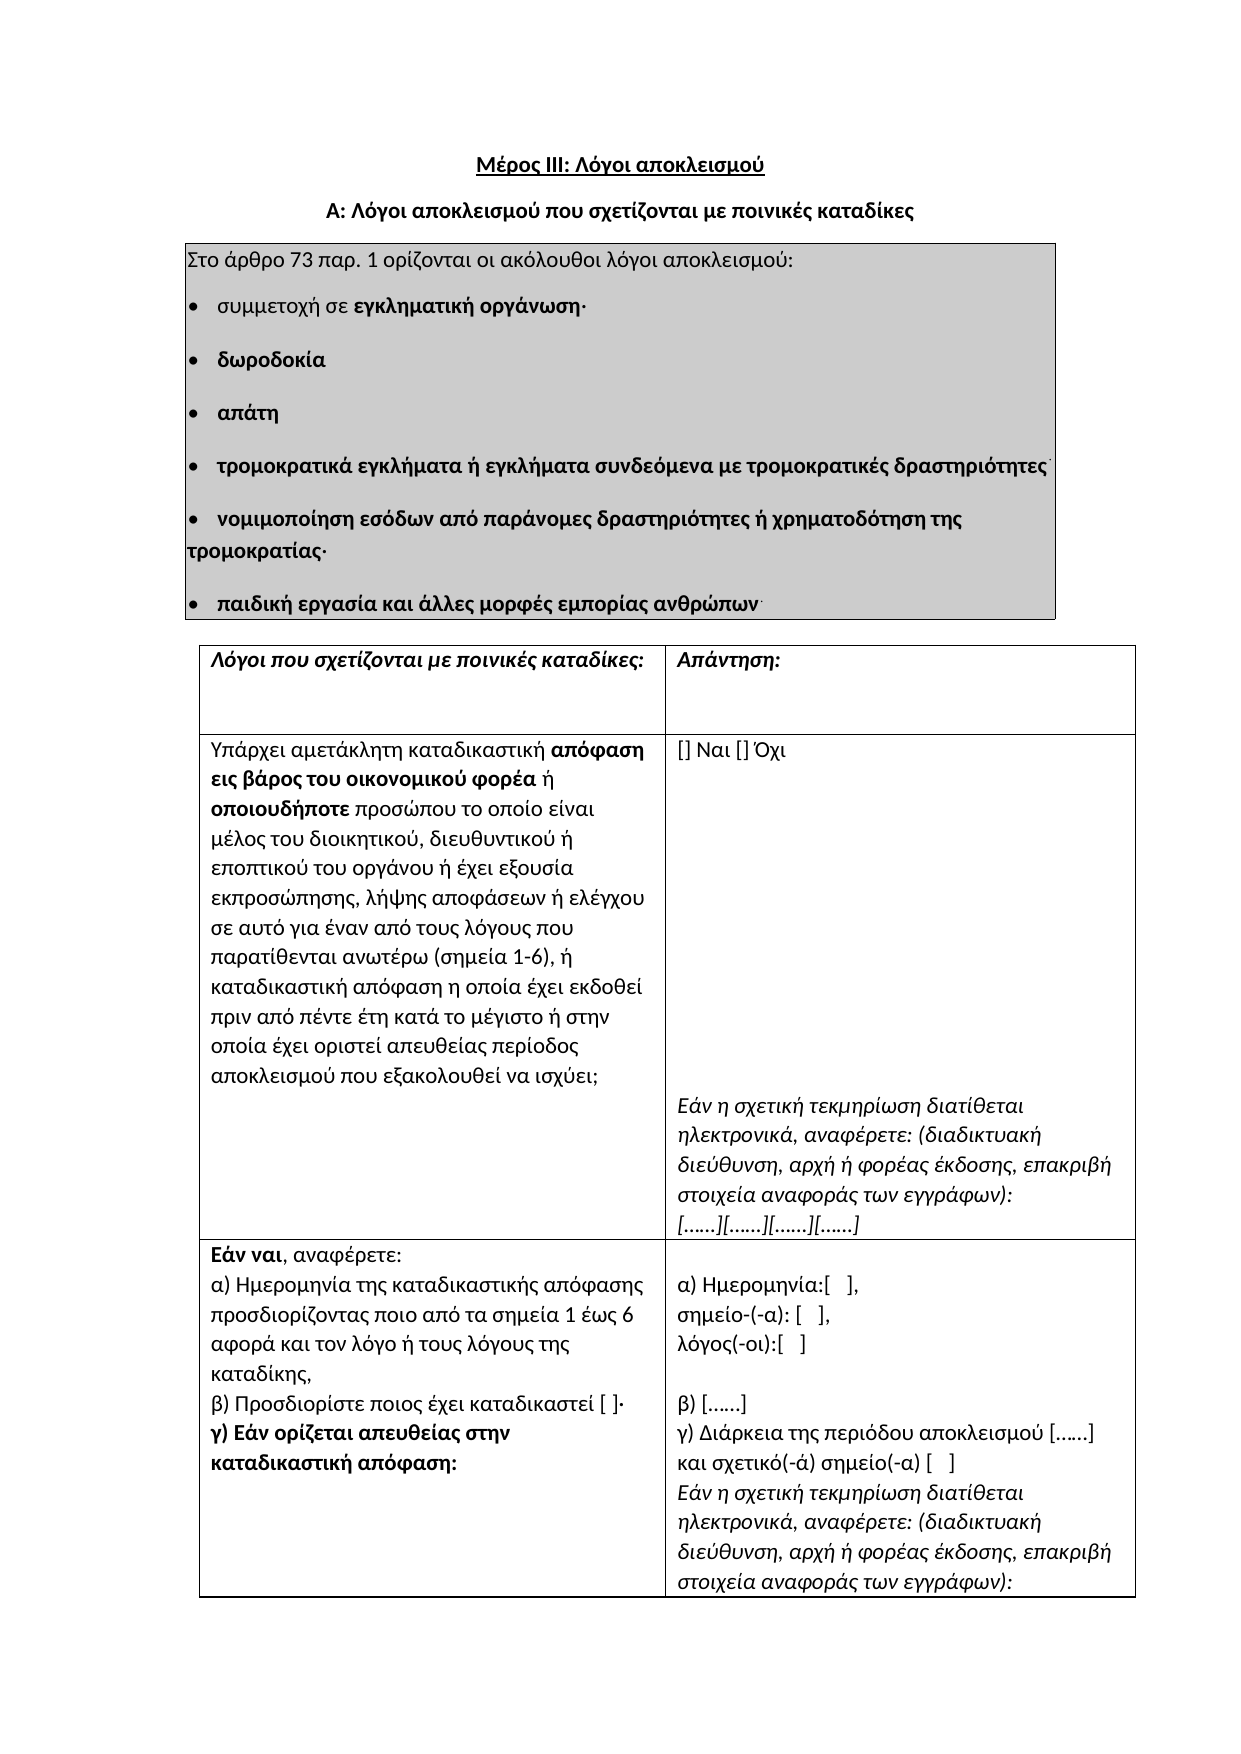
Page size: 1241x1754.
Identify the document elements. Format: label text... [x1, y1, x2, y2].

table_header Λόγοι που σχετίζονται με ποινικές καταδίκες: [200, 646, 665, 734]
list τρομοκρατικά εγκλήματα ή εγκλήματα συνδεόμενα με τρομοκρατικές δραστηριότητες· [186, 448, 1055, 479]
list συμμετοχή σε εγκληματική οργάνωση· [186, 289, 1055, 320]
text Μέρος III: Λόγοι αποκλεισμού [187, 150, 1053, 178]
table_cell [] Ναι [] Όχι Εάν η σχετική τεκμηρίωση διατίθεται ηλεκτρονικά, αναφέρετε: (διαδικτυακή διεύθυνση, αρχή ή φορέας έκδοσης, επακριβή στοιχεία αναφοράς των εγγράφων): [……][……][……][……] [666, 735, 1135, 1239]
list απάτη [186, 395, 1055, 426]
list παιδική εργασία και άλλες μορφές εμπορίας ανθρώπων. [186, 586, 1055, 619]
table_header Απάντηση: [666, 646, 1135, 734]
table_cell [200, 1240, 665, 1596]
list νομιμοποίηση εσόδων από παράνομες δραστηριότητες ή χρηματοδότηση της τρομοκρατίας· [186, 501, 1055, 564]
list δωροδοκία [186, 342, 1055, 373]
text Α: Λόγοι αποκλεισμού που σχετίζονται με ποινικές καταδίκες [187, 196, 1053, 224]
table_cell Υπάρχει αμετάκλητη καταδικαστική απόφαση εις βάρος του οικονομικού φορέα ή οποιουδήποτε προσώπου το οποίο είναι μέλος του διοικητικού, διευθυντικού ή εποπτικού του οργάνου ή έχει εξουσία εκπροσώπησης, λήψης αποφάσεων ή ελέγχου σε αυτό για έναν από τους λόγους που παρατίθενται ανωτέρω (σημεία 1-6), ή καταδικαστική απόφαση η οποία έχει εκδοθεί πριν από πέντε έτη κατά το μέγιστο ή στην οποία έχει οριστεί απευθείας περίοδος αποκλεισμού που εξακολουθεί να ισχύει; [200, 735, 665, 1239]
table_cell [666, 1240, 1135, 1596]
text Στο άρθρο 73 παρ. 1 ορίζονται οι ακόλουθοι λόγοι αποκλεισμού: [186, 244, 1055, 273]
